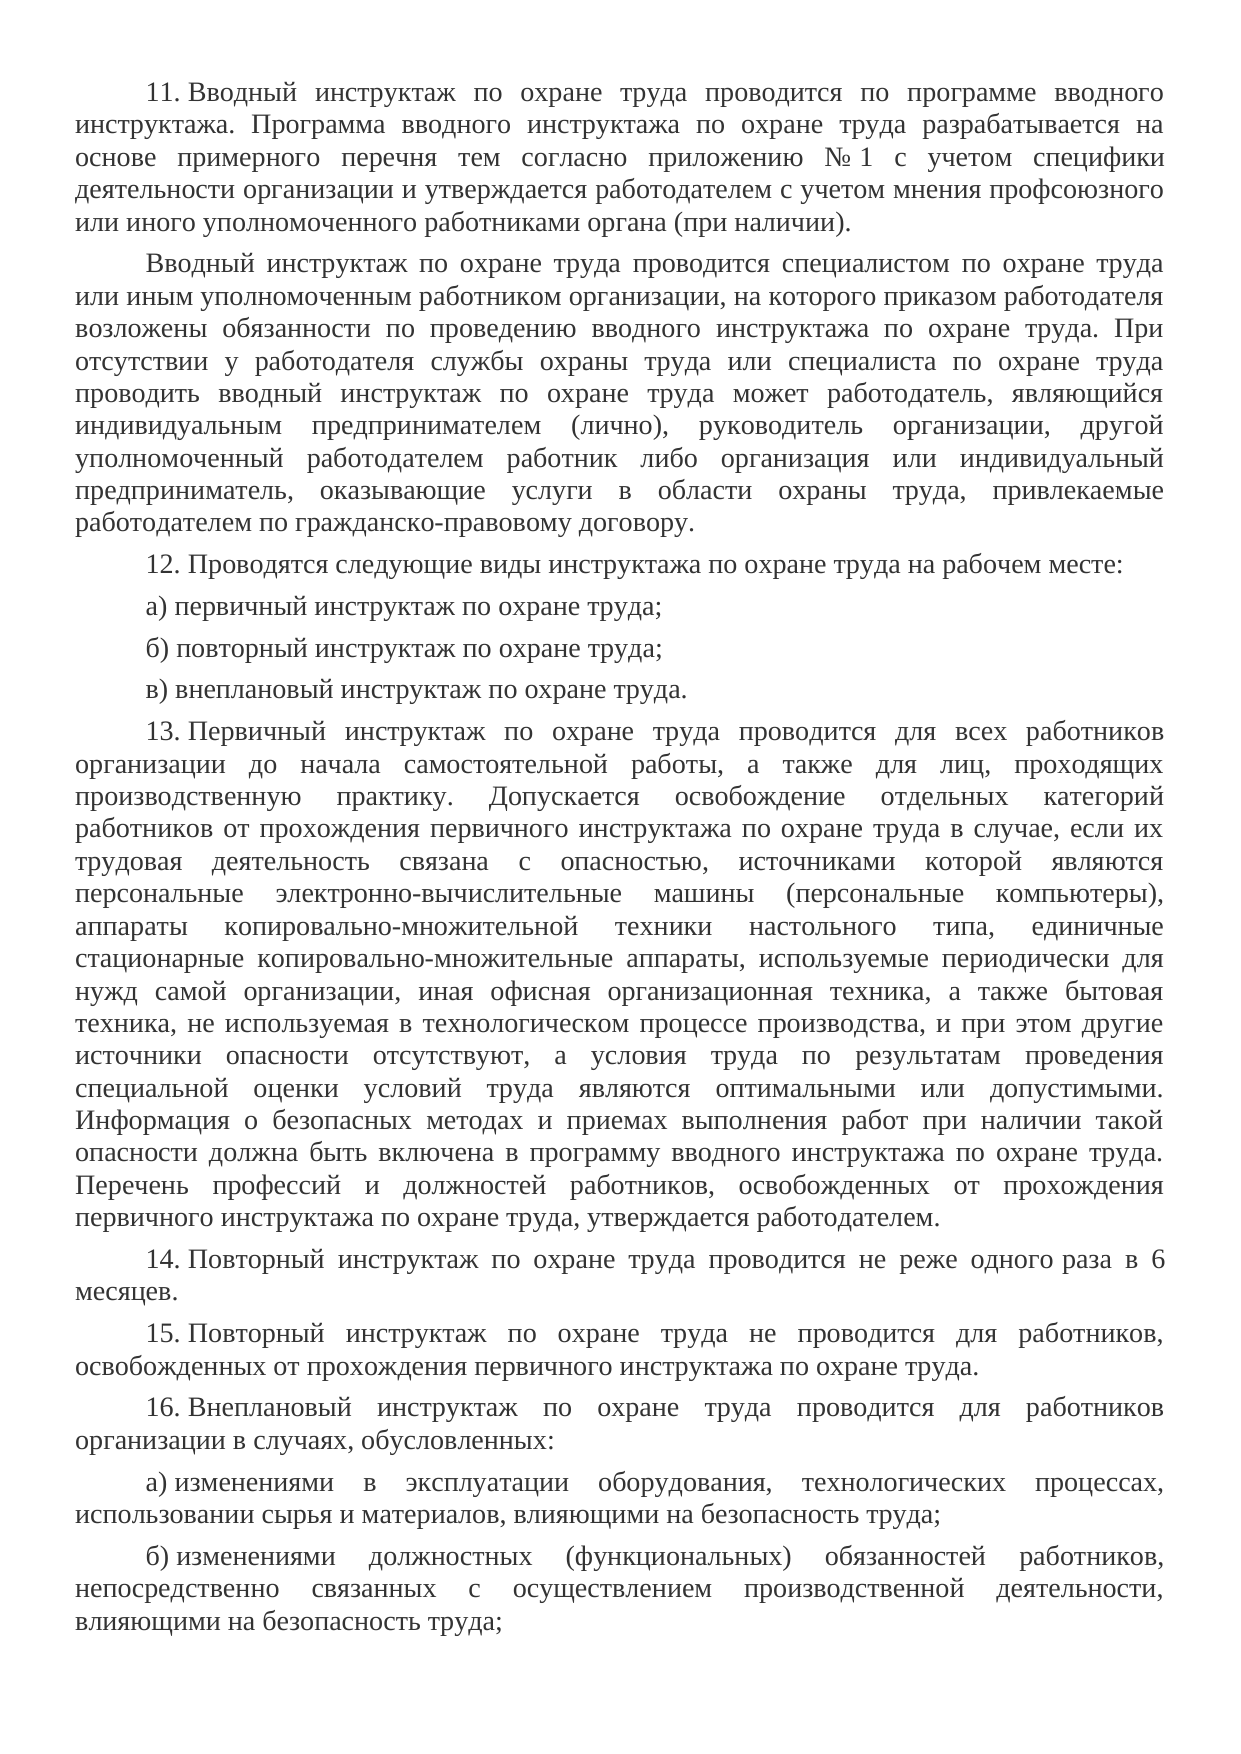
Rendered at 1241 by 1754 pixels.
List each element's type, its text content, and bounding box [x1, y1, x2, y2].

text б) повторный инструктаж по охране труда; [75, 631, 1165, 663]
text б) изменениями должностных (функциональных) обязанностей работников, непосредственно связанных с осуществлением производственной деятельности, влияющими на безопасность труда; [75, 1539, 1165, 1636]
text а) изменениями в эксплуатации оборудования, технологических процессах, использовании сырья и материалов, влияющими на безопасность труда; [75, 1464, 1165, 1529]
text Вводный инструктаж по охране труда проводится специалистом по охране труда или иным уполномоченным работником организации, на которого приказом работодателя возложены обязанности по проведению вводного инструктажа по охране труда. При отсутствии у работодателя службы охраны труда или специалиста по охране труда проводить вводный инструктаж по охране труда может работодатель, являющийся индивидуальным предпринимателем (лично), руководитель организации, другой уполномоченный работодателем работник либо организация или индивидуальный предприниматель, оказывающие услуги в области охраны труда, привлекаемые работодателем по гражданско-правовому договору. [75, 246, 1165, 538]
text 15. Повторный инструктаж по охране труда не проводится для работников, освобожденных от прохождения первичного инструктажа по охране труда. [75, 1316, 1165, 1381]
text 12. Проводятся следующие виды инструктажа по охране труда на рабочем месте: [75, 547, 1165, 580]
text а) первичный инструктаж по охране труда; [75, 589, 1165, 621]
text 16. Внеплановый инструктаж по охране труда проводится для работников организации в случаях, обусловленных: [75, 1390, 1165, 1455]
text 13. Первичный инструктаж по охране труда проводится для всех работников организации до начала самостоятельной работы, а также для лиц, проходящих производственную практику. Допускается освобождение отдельных категорий работников от прохождения первичного инструктажа по охране труда в случае, если их трудовая деятельность связана с опасностью, источниками которой являются персональные электронно-вычислительные машины (персональные компьютеры), аппараты копировально-множительной техники настольного типа, единичные стационарные копировально-множительные аппараты, используемые периодически для нужд самой организации, иная офисная организационная техника, а также бытовая техника, не используемая в технологическом процессе производства, и при этом другие источники опасности отсутствуют, а условия труда по результатам проведения специальной оценки условий труда являются оптимальными или допустимыми. Информация о безопасных методах и приемах выполнения работ при наличии такой опасности должна быть включена в программу вводного инструктажа по охране труда. Перечень профессий и должностей работников, освобожденных от прохождения первичного инструктажа по охране труда, утверждается работодателем. [75, 714, 1165, 1233]
text в) внеплановый инструктаж по охране труда. [75, 673, 1165, 705]
text 11. Вводный инструктаж по охране труда проводится по программе вводного инструктажа. Программа вводного инструктажа по охране труда разрабатывается на основе примерного перечня тем согласно приложению № 1 с учетом специфики деятельности организации и утверждается работодателем с учетом мнения профсоюзного или иного уполномоченного работниками органа (при наличии). [75, 75, 1165, 237]
text 14. Повторный инструктаж по охране труда проводится не реже одного раза в 6 месяцев. [75, 1242, 1165, 1307]
